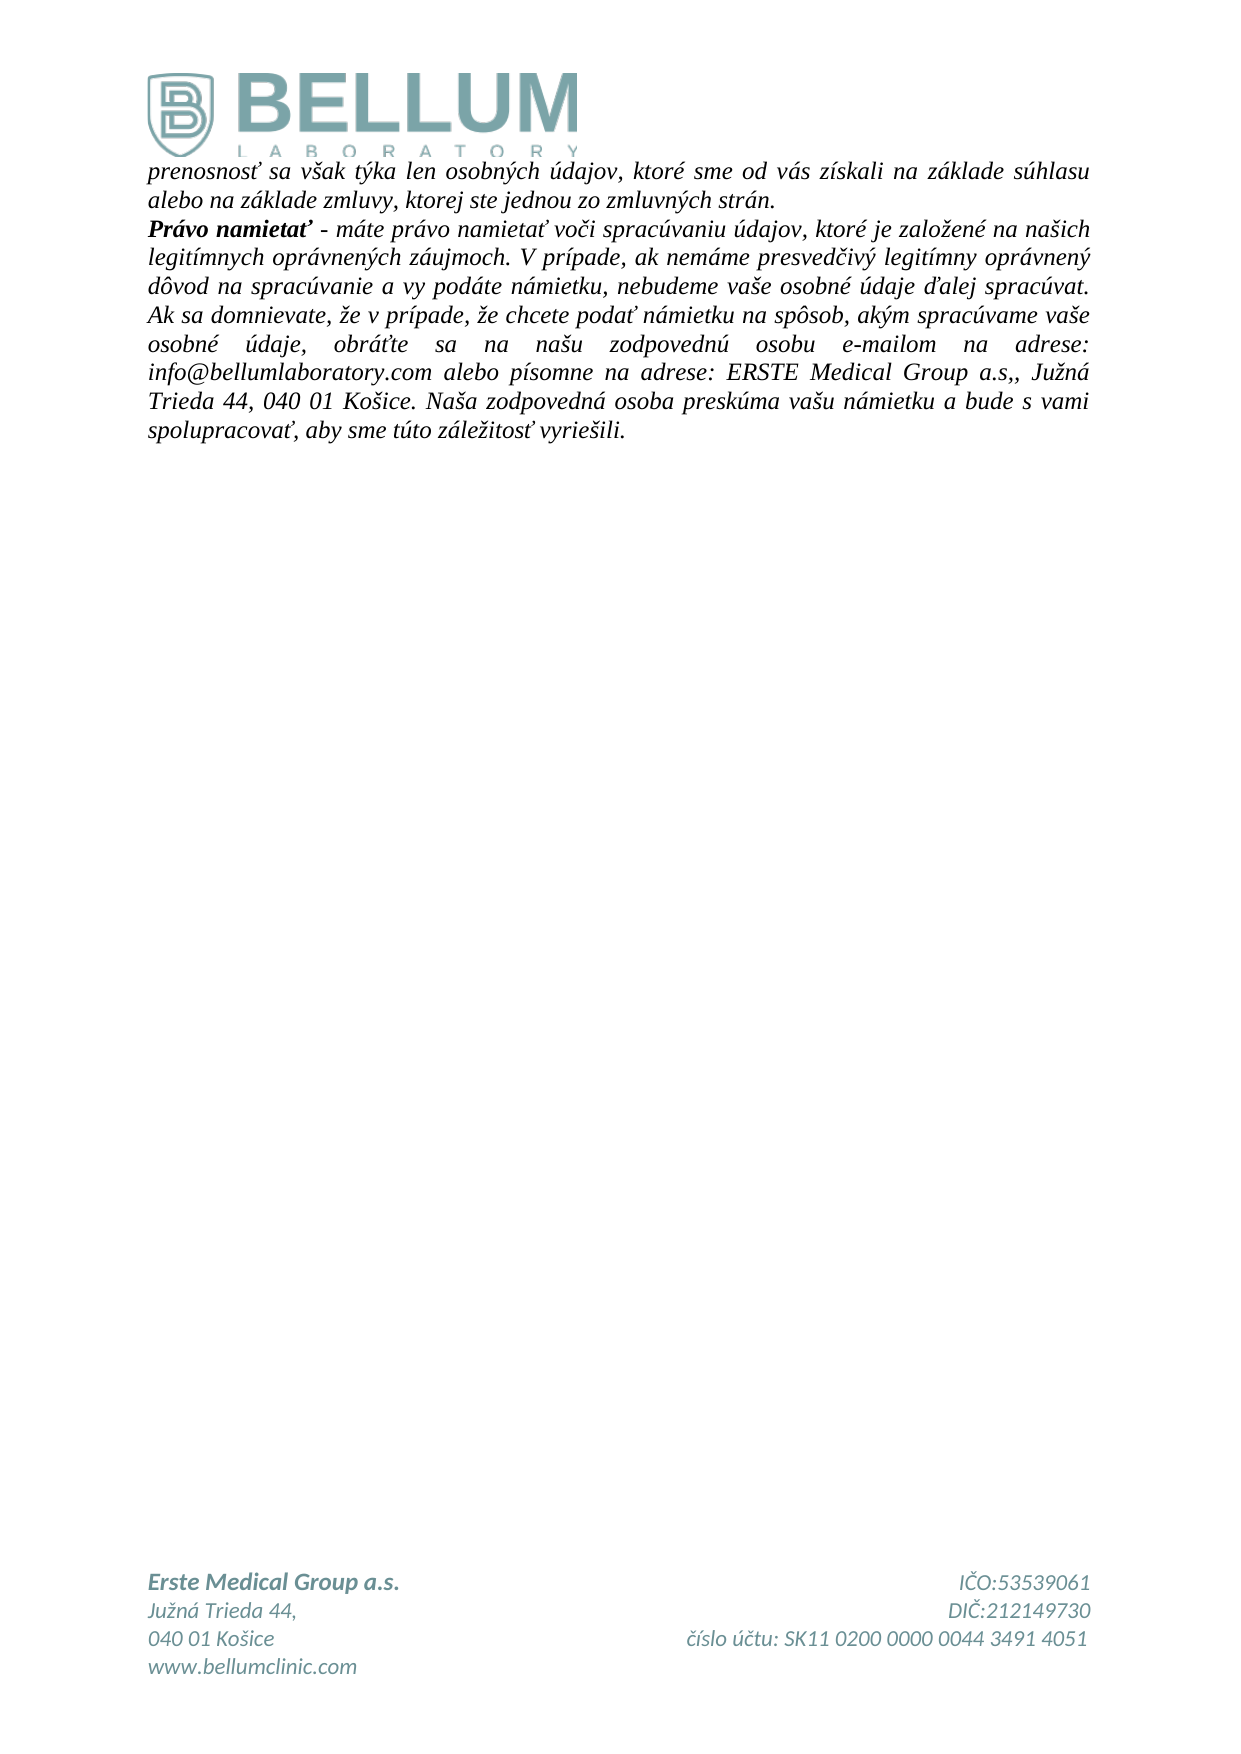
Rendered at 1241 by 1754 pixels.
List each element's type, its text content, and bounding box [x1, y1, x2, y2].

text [148, 156, 1093, 214]
text Právo namietať - máte právo namietať voči spracúvaniu údajov, ktoré je založené na našich legitímnych oprávnených záujmoch. V prípade, ak nemáme presvedčivý legitímny oprávnený dôvod na spracúvanie a vy podáte námietku, nebudeme vaše osobné údaje ďalej spracúvat. Ak sa domnievate, že v prípade, že chcete podať námietku na spôsob, akým spracúvame vaše osobné údaje, obráťte sa na našu zodpovednú osobu e-mailom na adrese: info@bellumlaboratory.com alebo písomne na adrese: ERSTE Medical Group a.s,, Južná Trieda 44, 040 01 Košice. Naša zodpovedná osoba preskúma vašu námietku a bude s vami spolupracovať, aby sme túto záležitosť vyriešili. [148, 214, 1093, 444]
